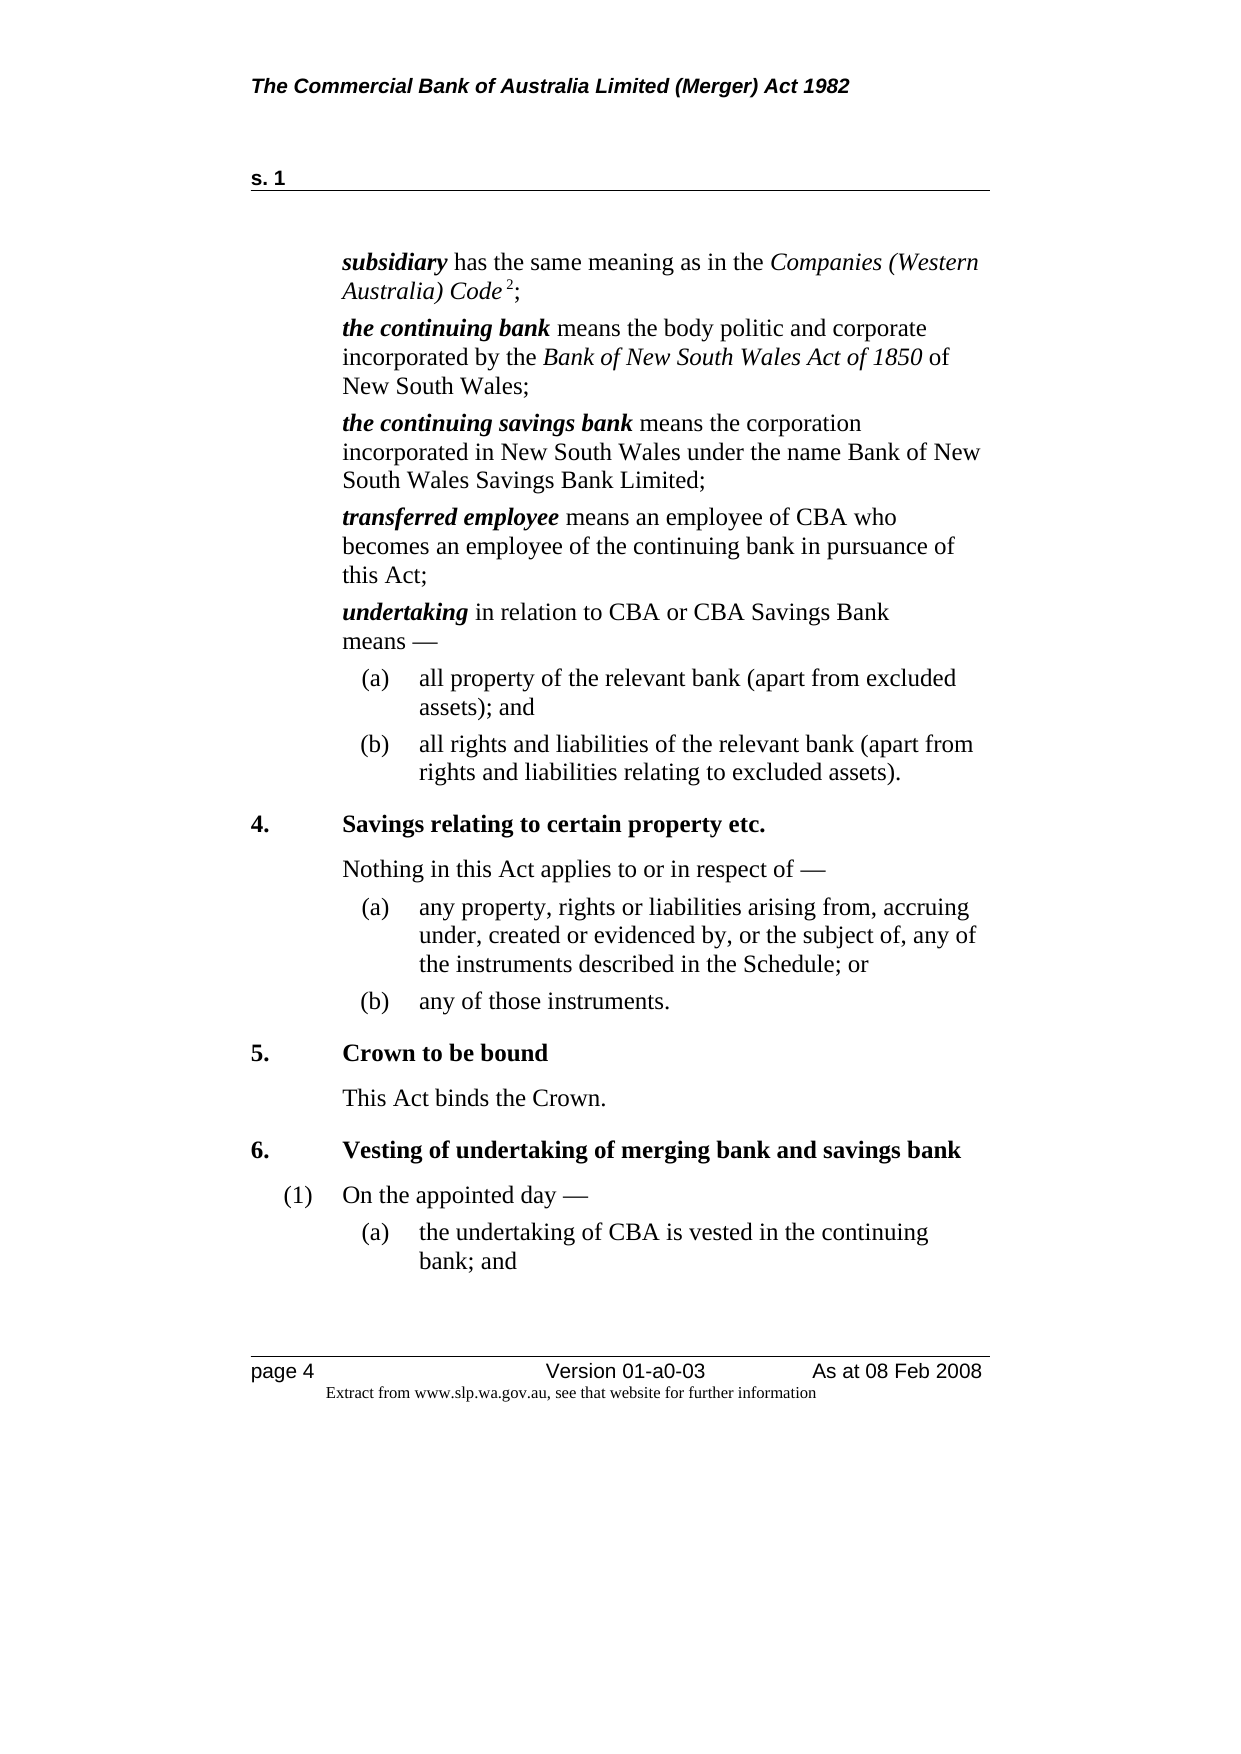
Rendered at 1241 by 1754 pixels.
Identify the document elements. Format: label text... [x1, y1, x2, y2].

text the continuing bank means the body politic and corporate incorporated by the Bank of New South Wales Act of 1850 of New South Wales; [251, 313, 990, 399]
text the continuing savings bank means the corporation incorporated in New South Wales under the name Bank of New South Wales Savings Bank Limited; [251, 408, 990, 494]
text (1) On the appointed day — [251, 1180, 990, 1209]
text This Act binds the Crown. [251, 1083, 990, 1112]
subtitle 5. Crown to be bound [251, 1038, 990, 1067]
text (b) all rights and liabilities of the relevant bank (apart from rights and liabilities relating to excluded assets). [251, 729, 990, 786]
text (a) any property, rights or liabilities arising from, accruing under, created or evidenced by, or the subject of, any of the instruments described in the Schedule; or [251, 892, 990, 978]
subtitle 6. Vesting of undertaking of merging bank and savings bank [251, 1135, 990, 1164]
text subsidiary has the same meaning as in the Companies (Western Australia) Code 2; [251, 247, 990, 305]
text (b) any of those instruments. [251, 986, 990, 1015]
text undertaking in relation to CBA or CBA Savings Bank means — [251, 597, 990, 654]
text transferred employee means an employee of CBA who becomes an employee of the continuing bank in pursuance of this Act; [251, 502, 990, 589]
subtitle 4. Savings relating to certain property etc. [251, 809, 990, 838]
text Nothing in this Act applies to or in respect of — [251, 854, 990, 883]
text (a) the undertaking of CBA is vested in the continuing bank; and [251, 1217, 990, 1275]
text (a) all property of the relevant bank (apart from excluded assets); and [251, 663, 990, 720]
